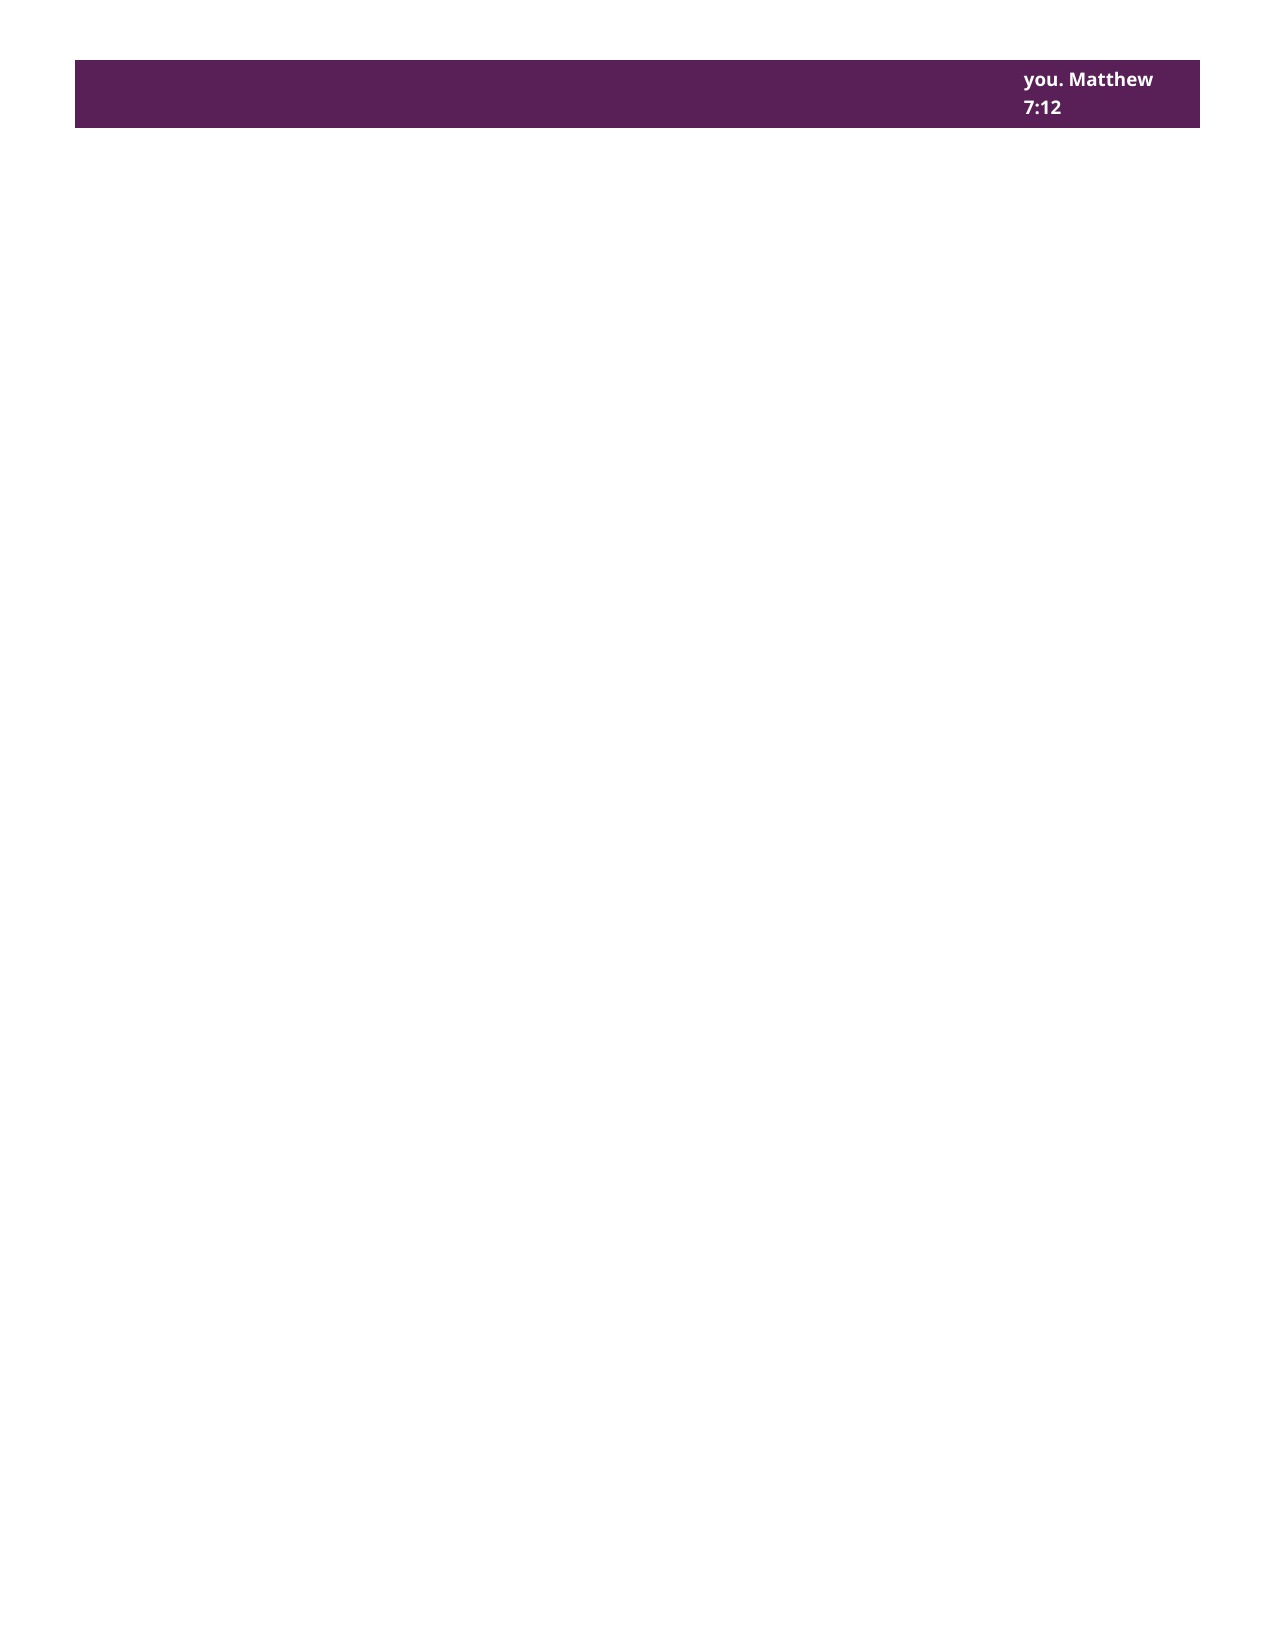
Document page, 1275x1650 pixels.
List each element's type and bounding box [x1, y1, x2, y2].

table_header [263, 60, 450, 128]
table_header [638, 60, 825, 128]
table_header [825, 60, 1012, 128]
table_header [75, 60, 262, 128]
table_header [1013, 60, 1200, 128]
table_header [450, 60, 637, 128]
